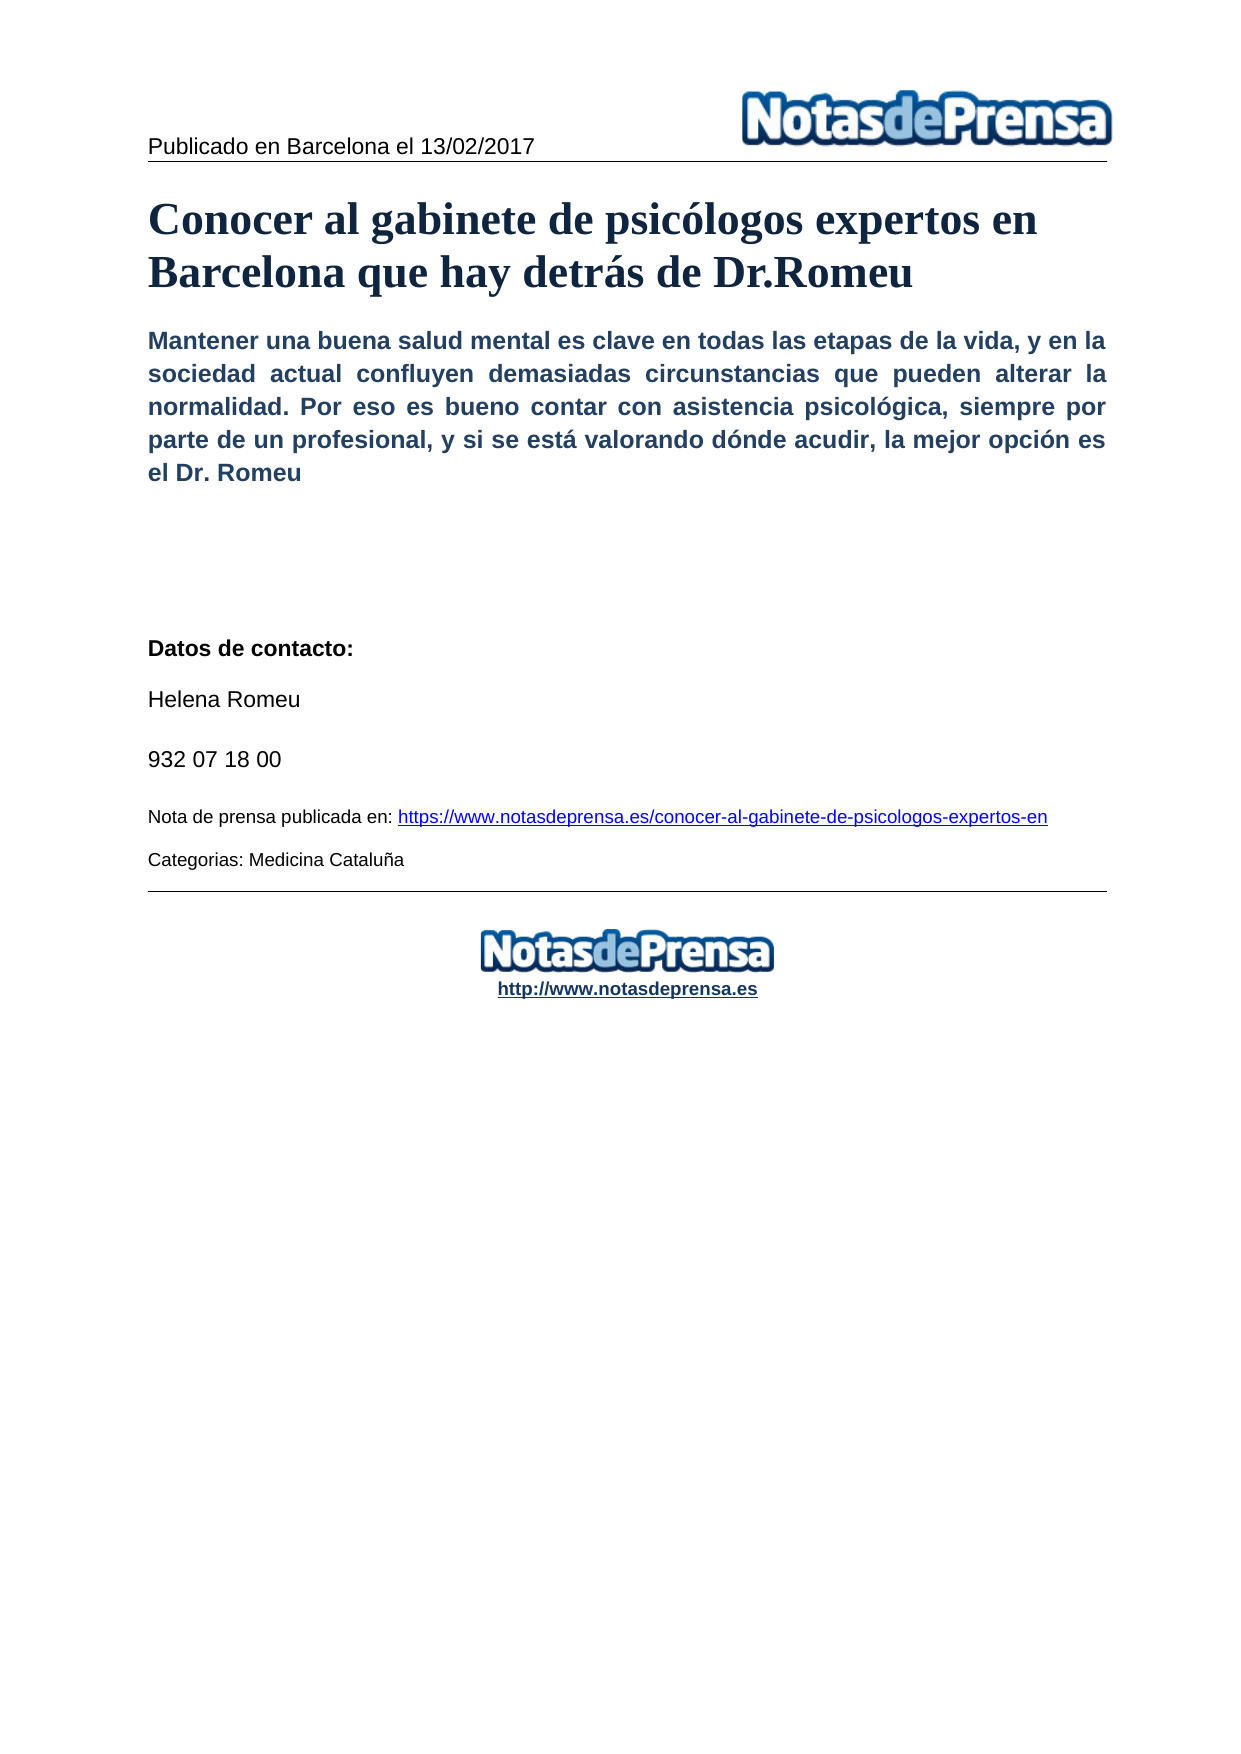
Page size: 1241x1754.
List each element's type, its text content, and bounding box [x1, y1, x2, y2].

text Publicado en Barcelona el 13/02/2017 [148, 133, 1107, 161]
picture [742, 90, 1113, 148]
picture [480, 928, 775, 974]
text Categorias: Medicina Cataluña [148, 849, 1107, 870]
text http://www.notasdeprensa.es [148, 978, 1107, 1000]
subtitle Mantener una buena salud mental es clave en todas las etapas de la vida, y en la sociedad actual confluyen demasiadas circunstancias que pueden alterar la normalidad. Por eso es bueno contar con asistencia psicológica, siempre por parte de un profesional, y si se está valorando dónde acudir, la mejor opción es el Dr. Romeu [148, 326, 1107, 487]
subtitle Conocer al gabinete de psicólogos expertos en Barcelona que hay detrás de Dr.Romeu [148, 192, 1107, 297]
text Nota de prensa publicada en: https://www.notasdeprensa.es/conocer-al-gabinete-de-psicologos-expertos-en [148, 806, 1107, 828]
text 932 07 18 00 [148, 746, 1063, 772]
text Helena Romeu [148, 686, 1063, 712]
text Datos de contacto: [148, 634, 1107, 661]
